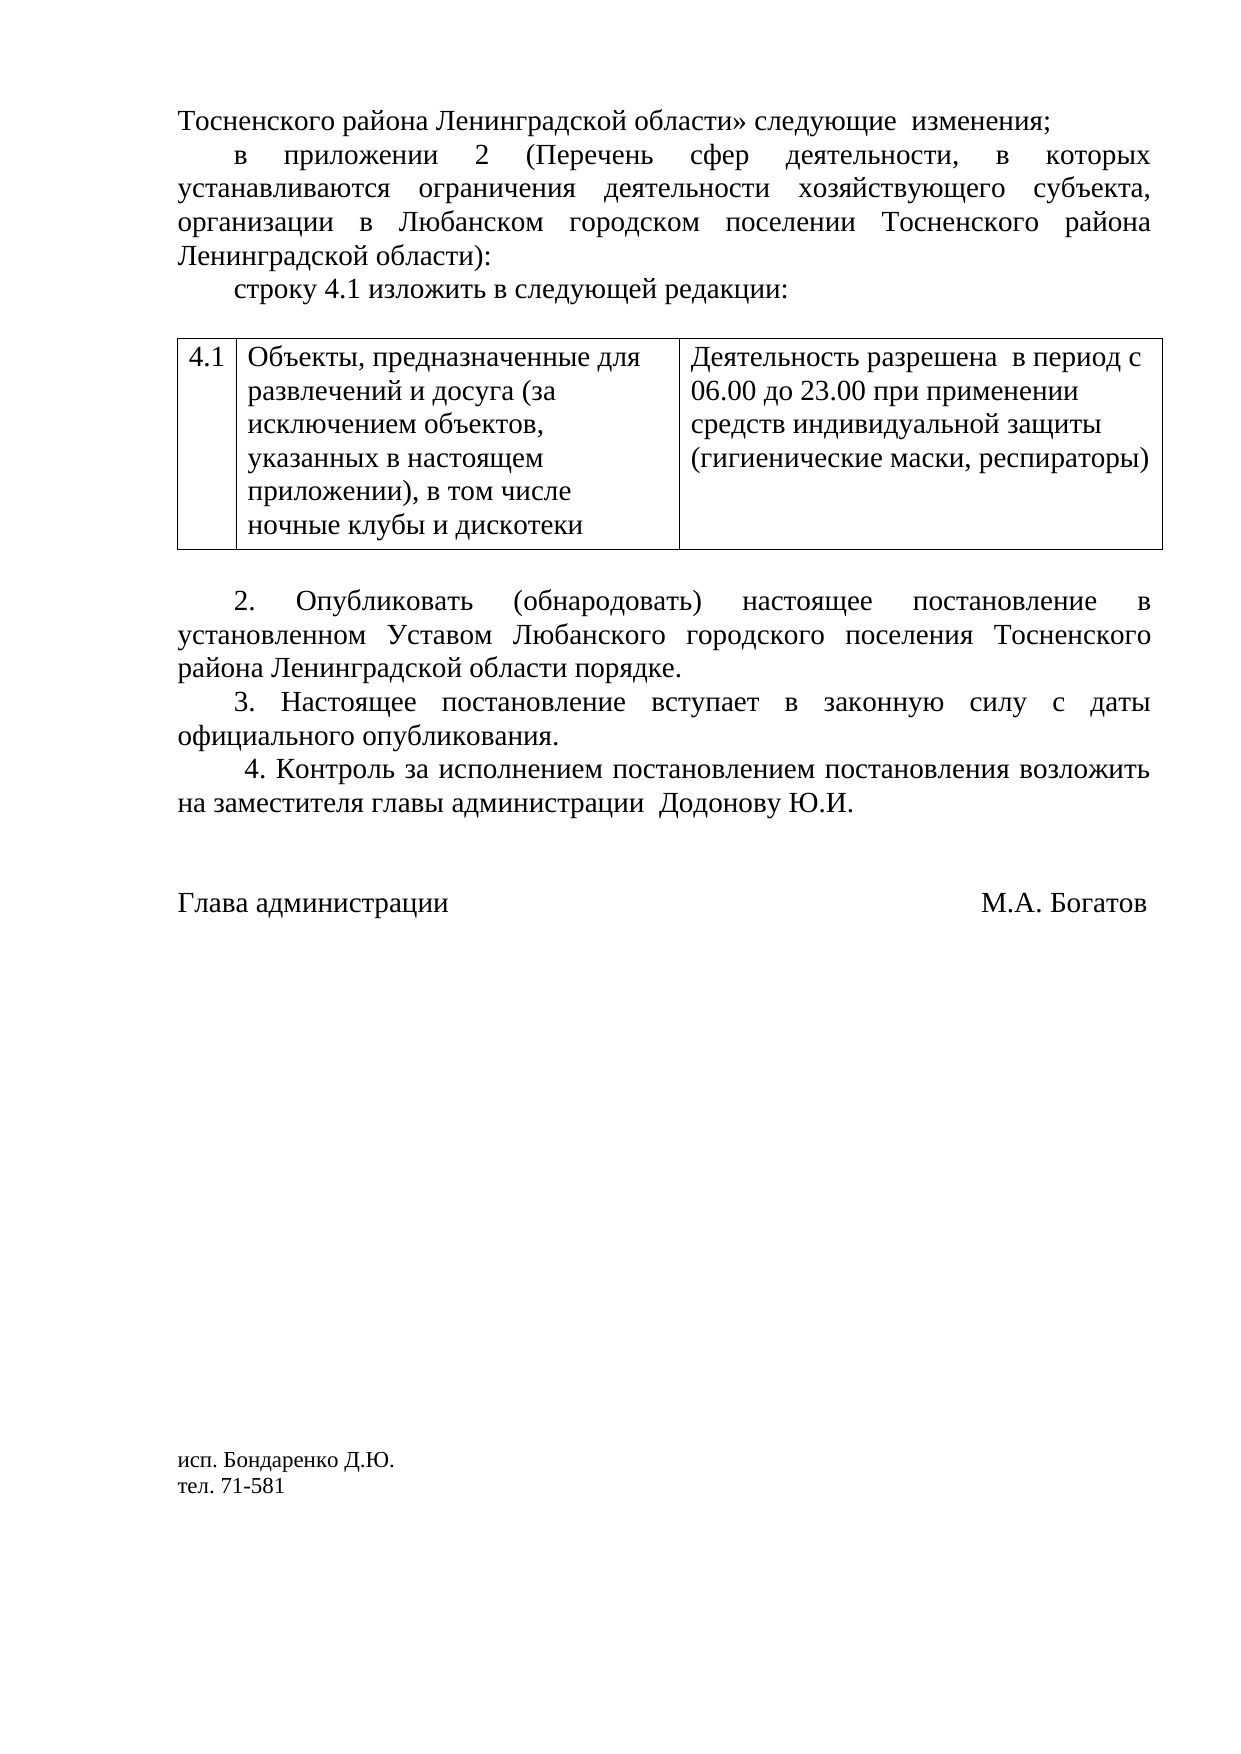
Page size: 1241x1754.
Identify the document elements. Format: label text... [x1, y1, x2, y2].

table_header Объекты, предназначенные для развлечений и досуга (за исключением объектов, указанных в настоящем приложении), в том числе ночные клубы и дискотеки [237, 339, 679, 549]
text 3. Настоящее постановление вступает в законную силу с даты официального опубликования. [177, 684, 1152, 751]
text Глава администрации М.А. Богатов [177, 885, 1152, 919]
table_header Деятельность разрешена в период с 06.00 до 23.00 при применении средств индивидуальной защиты (гигиенические маски, респираторы) [680, 339, 1162, 549]
text в приложении 2 (Перечень сфер деятельности, в которых устанавливаются ограничения деятельности хозяйствующего субъекта, организации в Любанском городском поселении Тосненского района Ленинградской области): [177, 137, 1152, 271]
text 2. Опубликовать (обнародовать) настоящее постановление в установленном Уставом Любанского городского поселения Тосненского района Ленинградской области порядке. [177, 583, 1152, 684]
text тел. 71-581 [177, 1472, 1152, 1499]
text строку 4.1 изложить в следующей редакции: [177, 271, 1152, 305]
text исп. Бондаренко Д.Ю. [177, 1446, 1152, 1472]
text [177, 103, 1152, 137]
table_header 4.1 [178, 339, 236, 549]
text 4. Контроль за исполнением постановлением постановления возложить на заместителя главы администрации Додонову Ю.И. [177, 751, 1152, 818]
